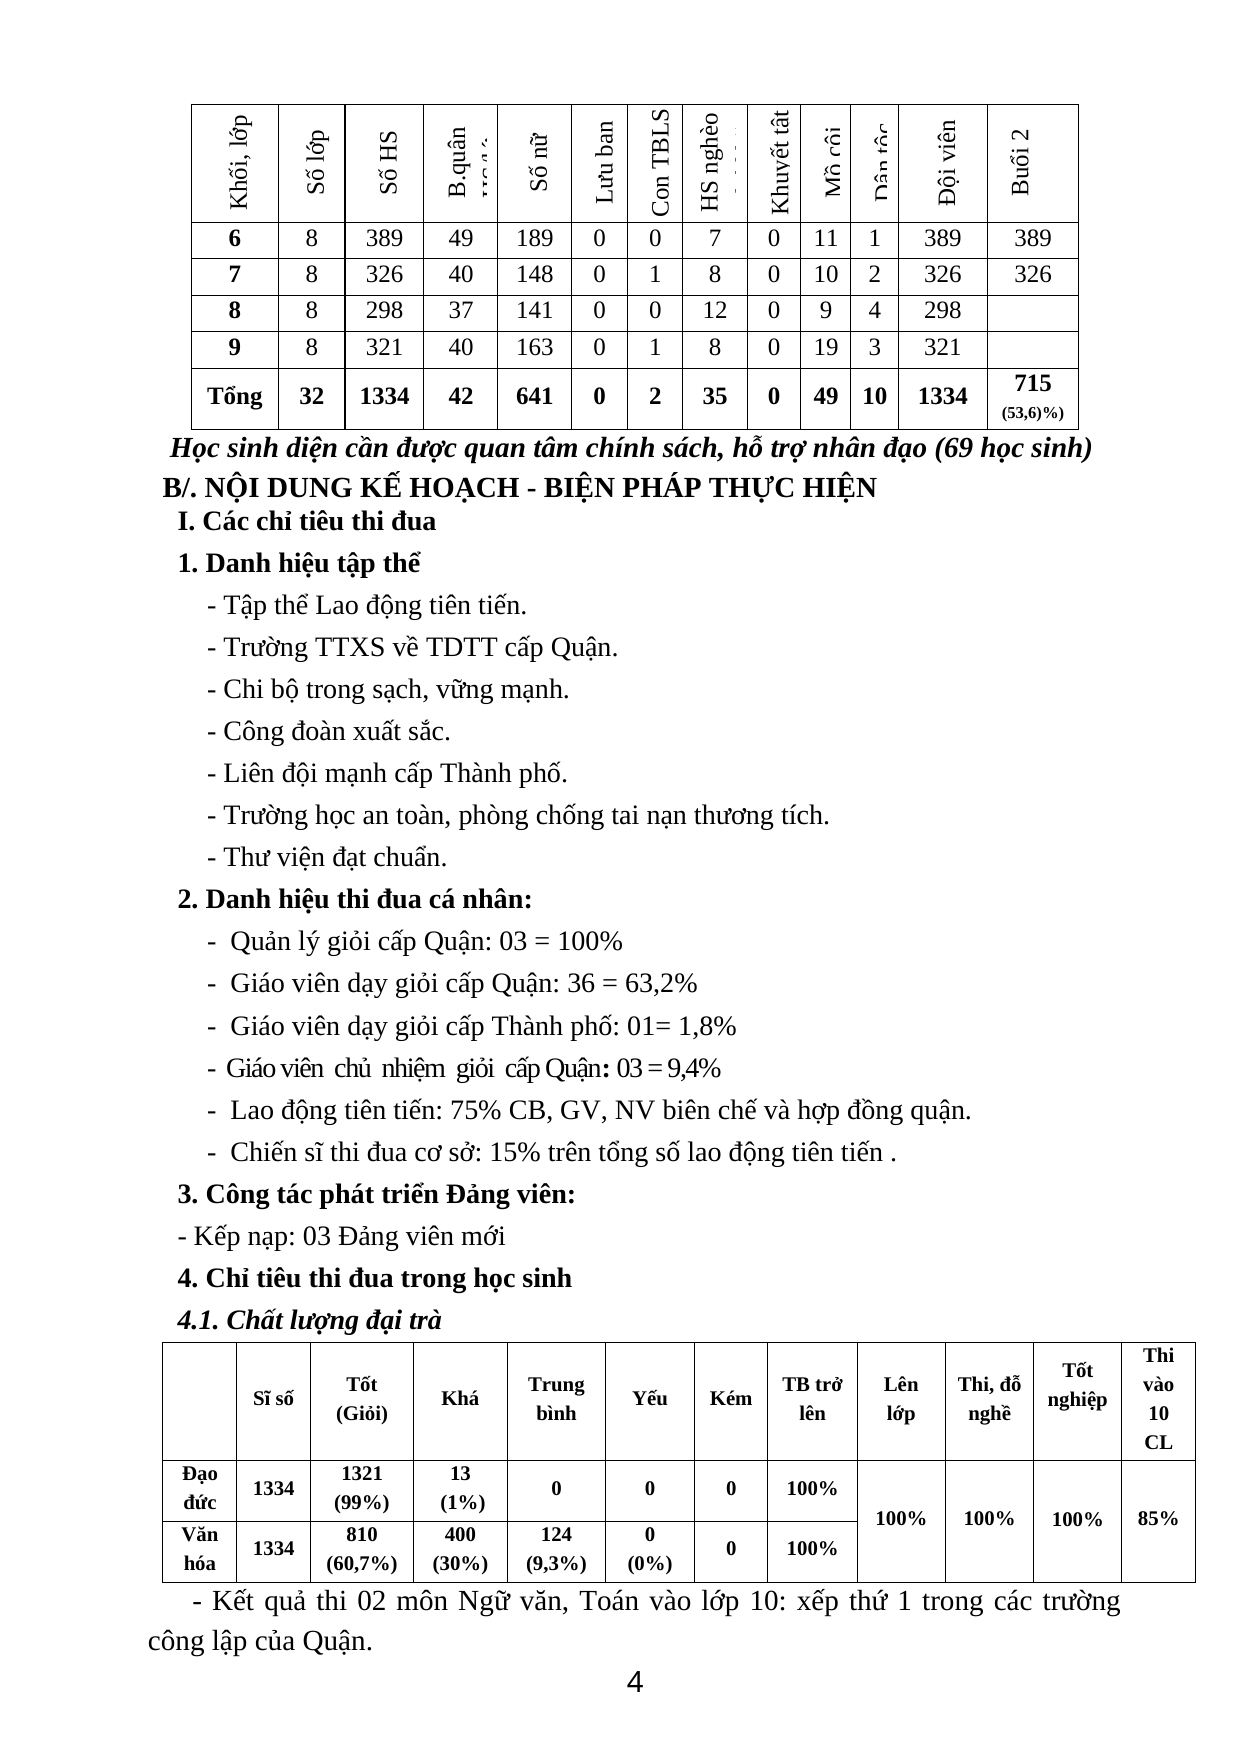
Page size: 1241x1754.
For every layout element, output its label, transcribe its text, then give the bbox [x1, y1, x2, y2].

table_header Kém [695, 1343, 767, 1460]
table_cell 0 (0%) [606, 1522, 694, 1582]
table_header Thi, đỗ nghề [946, 1343, 1033, 1460]
table_cell 8 [279, 296, 344, 331]
table_header Khá [414, 1343, 507, 1460]
text - Trường học an toàn, phòng chống tai nạn thương tích. [148, 798, 1122, 831]
table_header Tốt (Giỏi) [311, 1343, 413, 1460]
text - Kết quả thi 02 môn Ngữ văn, Toán vào lớp 10: xếp thứ 1 trong các trường công lập của Quận. [148, 1583, 1122, 1656]
table_header Số nữ [498, 105, 571, 222]
table_header Tốt nghiệp [1034, 1343, 1121, 1460]
text - Chi bộ trong sạch, vững mạnh. [148, 672, 1122, 704]
table_header B.quân HS/lớp [424, 105, 497, 222]
table_cell 0 [748, 332, 800, 367]
table_cell 6 [192, 223, 278, 258]
table_header Thi vào 10 CL [1122, 1343, 1195, 1460]
text - Giáo viên dạy giỏi cấp Quận: 36 = 63,2% [177, 966, 1122, 999]
table_cell 11 [801, 223, 850, 258]
table_header Trung bình [508, 1343, 605, 1460]
table_cell 8 [279, 223, 344, 258]
table_cell 0 [748, 369, 800, 429]
table_cell 0 [572, 332, 627, 367]
table_header Buổi 2 [988, 105, 1078, 222]
table_cell 4 [851, 296, 898, 331]
text - Lao động tiên tiến: 75% CB, GV, NV biên chế và hợp đồng quận. [177, 1093, 1122, 1125]
table_cell 1334 [346, 369, 423, 429]
table_cell 7 [683, 223, 747, 258]
table_header Khuyết tật [748, 105, 800, 222]
table_cell 8 [279, 259, 344, 294]
table_header [163, 1343, 236, 1460]
table_cell 715 (53,6)%) [988, 369, 1078, 429]
table_cell 100% [768, 1522, 857, 1582]
table_cell 326 [899, 259, 987, 294]
table_cell 0 [748, 223, 800, 258]
table_cell 1 [628, 259, 682, 294]
table_header Khối, lớp [192, 105, 278, 222]
table_cell 0 [572, 369, 627, 429]
table_cell 2 [628, 369, 682, 429]
text - Công đoàn xuất sắc. [148, 714, 1122, 746]
table_cell 0 [628, 296, 682, 331]
table_cell 1334 [899, 369, 987, 429]
table_cell 321 [346, 332, 423, 367]
table_cell 0 [606, 1461, 694, 1521]
table_cell 0 [748, 296, 800, 331]
table_header Sĩ số [237, 1343, 310, 1460]
table_cell 0 [572, 223, 627, 258]
table_cell 1321 (99%) [311, 1461, 413, 1521]
table_cell 8 [683, 332, 747, 367]
table_header Mồ côi [801, 105, 850, 222]
table_cell 3 [851, 332, 898, 367]
table_cell 0 [628, 223, 682, 258]
table_cell 49 [801, 369, 850, 429]
table_header Số lớp [279, 105, 344, 222]
table_cell 1 [628, 332, 682, 367]
text - Giáo viên chủ nhiệm giỏi cấp Quận: 03 = 9,4% [177, 1051, 1122, 1083]
text - Giáo viên dạy giỏi cấp Thành phố: 01= 1,8% [177, 1008, 1122, 1041]
text I. Các chỉ tiêu thi đua [148, 503, 1122, 536]
table_cell 10 [801, 259, 850, 294]
table_header Số HS [346, 105, 423, 222]
text - Trường TTXS về TDTT cấp Quận. [148, 630, 1122, 662]
table_cell 641 [498, 369, 571, 429]
table_cell 9 [192, 332, 278, 367]
table_cell 37 [424, 296, 497, 331]
table_cell 10 [851, 369, 898, 429]
table_cell 8 [279, 332, 344, 367]
table_cell 389 [899, 223, 987, 258]
text Học sinh diện cần được quan tâm chính sách, hỗ trợ nhân đạo (69 học sinh) [148, 430, 1122, 463]
table_cell 0 [748, 259, 800, 294]
table_cell 40 [424, 259, 497, 294]
table_cell 189 [498, 223, 571, 258]
table_cell 0 [695, 1461, 767, 1521]
table_cell 100% [946, 1461, 1033, 1582]
text 1. Danh hiệu tập thể [148, 546, 1122, 578]
table_header Yếu [606, 1343, 694, 1460]
table_cell 40 [424, 332, 497, 367]
table_cell 298 [346, 296, 423, 331]
text - Thư viện đạt chuẩn. [148, 840, 1122, 873]
table_cell 326 [346, 259, 423, 294]
table_header Đội viên [899, 105, 987, 222]
table_cell Đạo đức [163, 1461, 236, 1521]
table_cell 100% [858, 1461, 945, 1582]
table_cell 389 [988, 223, 1078, 258]
text - Kếp nạp: 03 Đảng viên mới [148, 1219, 1122, 1251]
table_cell 400 (30%) [414, 1522, 507, 1582]
table_cell 49 [424, 223, 497, 258]
table_cell Văn hóa [163, 1522, 236, 1582]
table_cell 389 [346, 223, 423, 258]
table_cell 0 [508, 1461, 605, 1521]
text B/. NỘI DUNG KẾ HOẠCH - BIỆN PHÁP THỰC HIỆN [148, 470, 1122, 503]
table_cell 100% [1034, 1461, 1121, 1582]
table_cell 8 [683, 259, 747, 294]
table_cell [988, 332, 1078, 367]
table_header Lưu ban [572, 105, 627, 222]
text - Tập thể Lao động tiên tiến. [148, 588, 1122, 620]
table_cell 0 [572, 296, 627, 331]
table_cell 321 [899, 332, 987, 367]
table_cell 1334 [237, 1522, 310, 1582]
table_cell 12 [683, 296, 747, 331]
table_cell 141 [498, 296, 571, 331]
table_cell 85% [1122, 1461, 1195, 1582]
table_cell 1 [851, 223, 898, 258]
table_cell [988, 296, 1078, 331]
table_cell 148 [498, 259, 571, 294]
table_cell 2 [851, 259, 898, 294]
table_header TB trở lên [768, 1343, 857, 1460]
text 2. Danh hiệu thi đua cá nhân: [148, 882, 1122, 915]
table_cell 298 [899, 296, 987, 331]
text - Chiến sĩ thi đua cơ sở: 15% trên tổng số lao động tiên tiến . [177, 1135, 1122, 1167]
table_header Con TBLS [628, 105, 682, 222]
table_cell 163 [498, 332, 571, 367]
table_cell 0 [572, 259, 627, 294]
table_header Dân tộc [851, 105, 898, 222]
table_cell 326 [988, 259, 1078, 294]
text 4.1. Chất lượng đại trà [148, 1303, 1122, 1336]
table_cell 1334 [237, 1461, 310, 1521]
table_cell 810 (60,7%) [311, 1522, 413, 1582]
table_cell 19 [801, 332, 850, 367]
text - Quản lý giỏi cấp Quận: 03 = 100% [177, 924, 1122, 957]
text 3. Công tác phát triển Đảng viên: [148, 1177, 1122, 1209]
table_cell Tổng [192, 369, 278, 429]
table_cell 124 (9,3%) [508, 1522, 605, 1582]
table_cell 0 [695, 1522, 767, 1582]
table_cell 13 (1%) [414, 1461, 507, 1521]
table_cell 100% [768, 1461, 857, 1521]
table_cell 8 [192, 296, 278, 331]
table_cell 35 [683, 369, 747, 429]
table_header Lên lớp [858, 1343, 945, 1460]
table_cell 9 [801, 296, 850, 331]
table_cell 42 [424, 369, 497, 429]
text 4. Chỉ tiêu thi đua trong học sinh [148, 1261, 1122, 1293]
text - Liên đội mạnh cấp Thành phố. [148, 756, 1122, 788]
table_cell 7 [192, 259, 278, 294]
table_cell 32 [279, 369, 344, 429]
table_header HS nghèo Khó khăn [683, 105, 747, 222]
